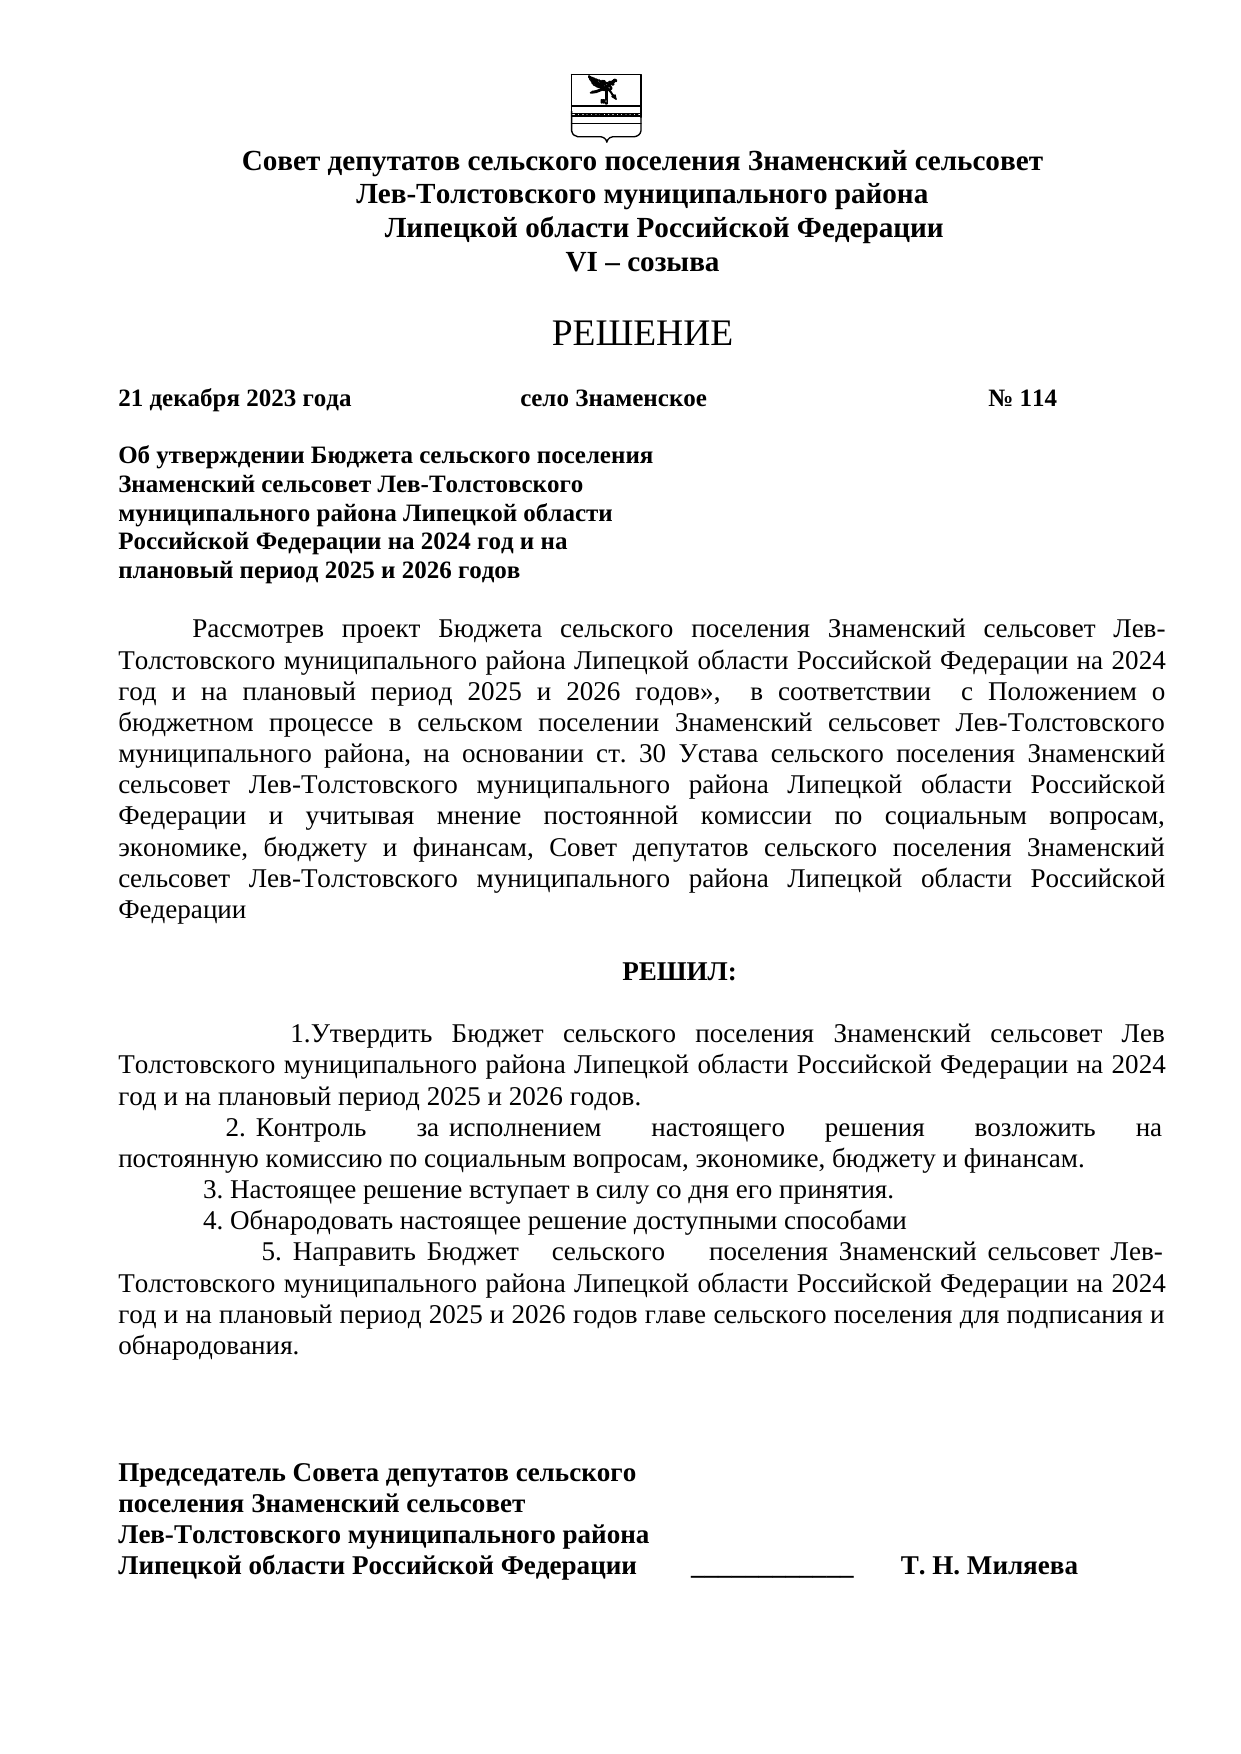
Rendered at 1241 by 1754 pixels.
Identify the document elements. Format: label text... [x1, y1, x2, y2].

text 5. Направить Бюджет сельского поселения Знаменский сельсовет Лев-Толстовского муниципального района Липецкой области Российской Федерации на 2024 год и на плановый период 2025 и 2026 годов главе сельского поселения для подписания и обнародования. [118, 1236, 1167, 1360]
text 1.Утвердить Бюджет сельского поселения Знаменский сельсовет Лев Толстовского муниципального района Липецкой области Российской Федерации на 2024 год и на плановый период 2025 и 2026 годов. [118, 1017, 1167, 1111]
text РЕШЕНИЕ [118, 311, 1167, 354]
text Об утверждении Бюджета сельского поселения [118, 440, 1167, 469]
text Лев-Толстовского муниципального района [118, 1518, 1167, 1549]
text Совет депутатов сельского поселения Знаменский сельсовет [118, 143, 1167, 177]
text VI – созыва [118, 244, 1167, 277]
text 21 декабря 2023 года село Знаменское № 114 [118, 383, 1153, 411]
text РЕШИЛ: [118, 955, 1167, 986]
text 4. Обнародовать настоящее решение доступными способами [156, 1204, 1167, 1236]
text муниципального района Липецкой области [118, 498, 1167, 526]
text плановый период 2025 и 2026 годов [118, 555, 1167, 584]
text Лев-Толстовского муниципального района [118, 177, 1167, 210]
text Российской Федерации на 2024 год и на [118, 526, 1167, 555]
text Липецкой области Российской Федерации [118, 210, 1167, 244]
text Липецкой области Российской Федерации ____________ Т. Н. Миляева [118, 1549, 1167, 1581]
text поселения Знаменский сельсовет [118, 1487, 1167, 1518]
text Председатель Совета депутатов сельского [118, 1456, 1167, 1487]
text Рассмотрев проект Бюджета сельского поселения Знаменский сельсовет Лев-Толстовского муниципального района Липецкой области Российской Федерации на 2024 год и на плановый период 2025 и 2026 годов», в соответствии с Положением о бюджетном процессе в сельском поселении Знаменский сельсовет Лев-Толстовского муниципального района, на основании ст. 30 Устава сельского поселения Знаменский сельсовет Лев-Толстовского муниципального района Липецкой области Российской Федерации и учитывая мнение постоянной комиссии по социальным вопросам, экономике, бюджету и финансам, Совет депутатов сельского поселения Знаменский сельсовет Лев-Толстовского муниципального района Липецкой области Российской Федерации [118, 613, 1167, 924]
text 3. Настоящее решение вступает в силу со дня его принятия. [156, 1173, 1167, 1204]
text 2. Контроль за исполнением настоящего решения возложить на постоянную комиссию по социальным вопросам, экономике, бюджету и финансам. [118, 1111, 1167, 1173]
text Знаменский сельсовет Лев-Толстовского [118, 469, 1167, 498]
